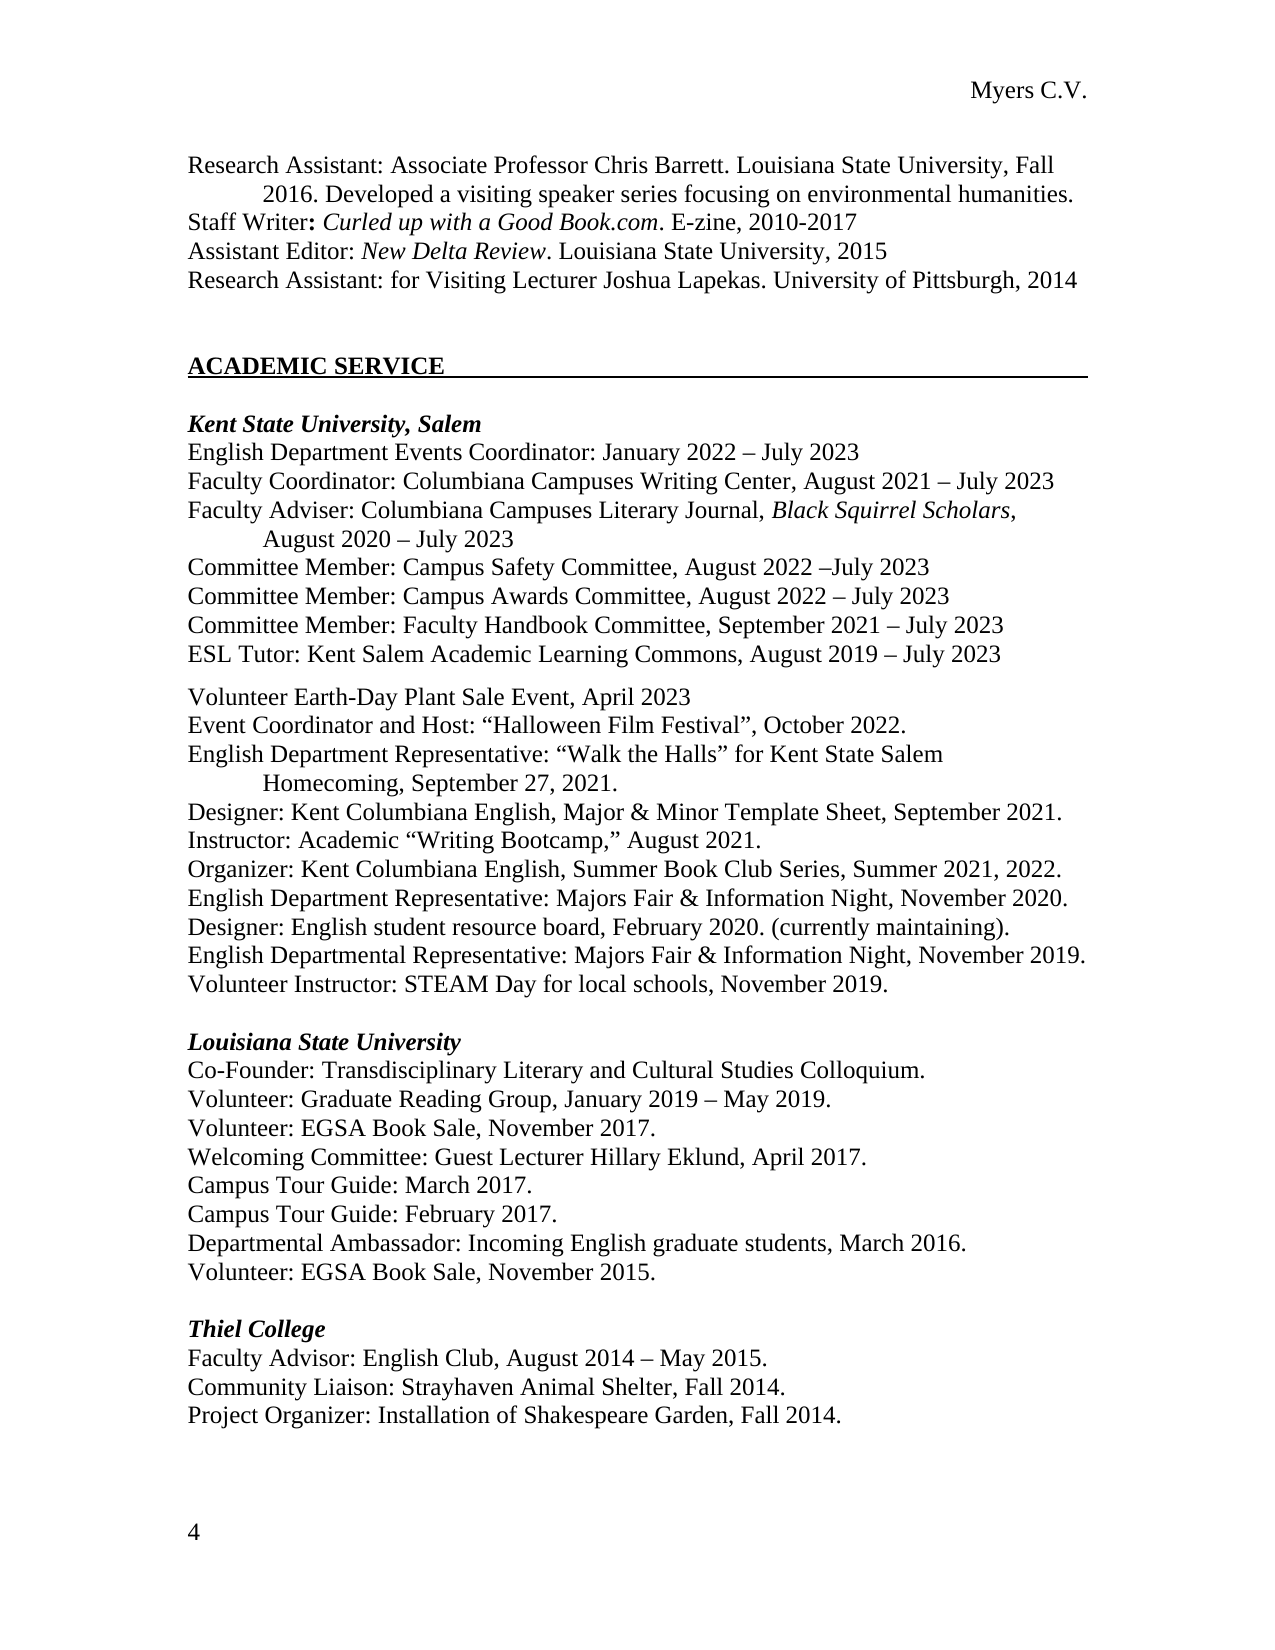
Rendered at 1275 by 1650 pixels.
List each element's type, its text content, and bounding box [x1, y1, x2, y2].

text Co-Founder: Transdisciplinary Literary and Cultural Studies Colloquium. [187, 1056, 1087, 1084]
text English Departmental Representative: Majors Fair & Information Night, November 2019. [187, 941, 1087, 969]
text Instructor: Academic “Writing Bootcamp,” August 2021. [187, 826, 1087, 854]
text Kent State University, Salem [187, 409, 1087, 437]
text Staff Writer: Curled up with a Good Book.com. E-zine, 2010-2017 [187, 207, 1087, 236]
text Faculty Advisor: English Club, August 2014 – May 2015. [187, 1343, 1087, 1372]
text Louisiana State University [187, 1027, 1087, 1056]
text Campus Tour Guide: March 2017. [187, 1171, 1087, 1199]
text English Department Events Coordinator: January 2022 – July 2023 [187, 437, 1087, 466]
text Faculty Adviser: Columbiana Campuses Literary Journal, Black Squirrel Scholars, August 2020 – July 2023 [187, 495, 1087, 552]
text ACADEMIC SERVICE [187, 351, 1087, 376]
text Project Organizer: Installation of Shakespeare Garden, Fall 2014. [187, 1401, 1087, 1429]
text Volunteer: EGSA Book Sale, November 2015. [187, 1257, 1087, 1286]
text Departmental Ambassador: Incoming English graduate students, March 2016. [187, 1228, 1087, 1257]
text Research Assistant: for Visiting Lecturer Joshua Lapekas. University of Pittsburgh, 2014 [187, 265, 1087, 294]
text Community Liaison: Strayhaven Animal Shelter, Fall 2014. [187, 1372, 1087, 1401]
text Thiel College [187, 1314, 1087, 1343]
text Volunteer: EGSA Book Sale, November 2017. [187, 1113, 1087, 1142]
text Welcoming Committee: Guest Lecturer Hillary Eklund, April 2017. [187, 1142, 1087, 1171]
text Committee Member: Faculty Handbook Committee, September 2021 – July 2023 [187, 610, 1087, 639]
text Assistant Editor: New Delta Review. Louisiana State University, 2015 [187, 236, 1087, 265]
text Volunteer Earth-Day Plant Sale Event, April 2023 [187, 682, 1087, 711]
text Committee Member: Campus Awards Committee, August 2022 – July 2023 [187, 581, 1087, 610]
text Committee Member: Campus Safety Committee, August 2022 –July 2023 [187, 552, 1087, 581]
text Faculty Coordinator: Columbiana Campuses Writing Center, August 2021 – July 2023 [187, 466, 1087, 495]
text Research Assistant: Associate Professor Chris Barrett. Louisiana State University, Fall 2016. Developed a visiting speaker series focusing on environmental humanities. [187, 150, 1087, 207]
text Organizer: Kent Columbiana English, Summer Book Club Series, Summer 2021, 2022. [187, 854, 1087, 883]
text Volunteer Instructor: STEAM Day for local schools, November 2019. [187, 969, 1087, 998]
text ESL Tutor: Kent Salem Academic Learning Commons, August 2019 – July 2023 [187, 639, 1087, 667]
text Campus Tour Guide: February 2017. [187, 1199, 1087, 1228]
text Designer: Kent Columbiana English, Major & Minor Template Sheet, September 2021. [187, 797, 1087, 826]
text Designer: English student resource board, February 2020. (currently maintaining). [187, 912, 1087, 941]
text English Department Representative: “Walk the Halls” for Kent State Salem Homecoming, September 27, 2021. [187, 739, 1087, 797]
text English Department Representative: Majors Fair & Information Night, November 2020. [187, 883, 1087, 912]
text Event Coordinator and Host: “Halloween Film Festival”, October 2022. [187, 711, 1087, 739]
text Volunteer: Graduate Reading Group, January 2019 – May 2019. [187, 1084, 1087, 1113]
